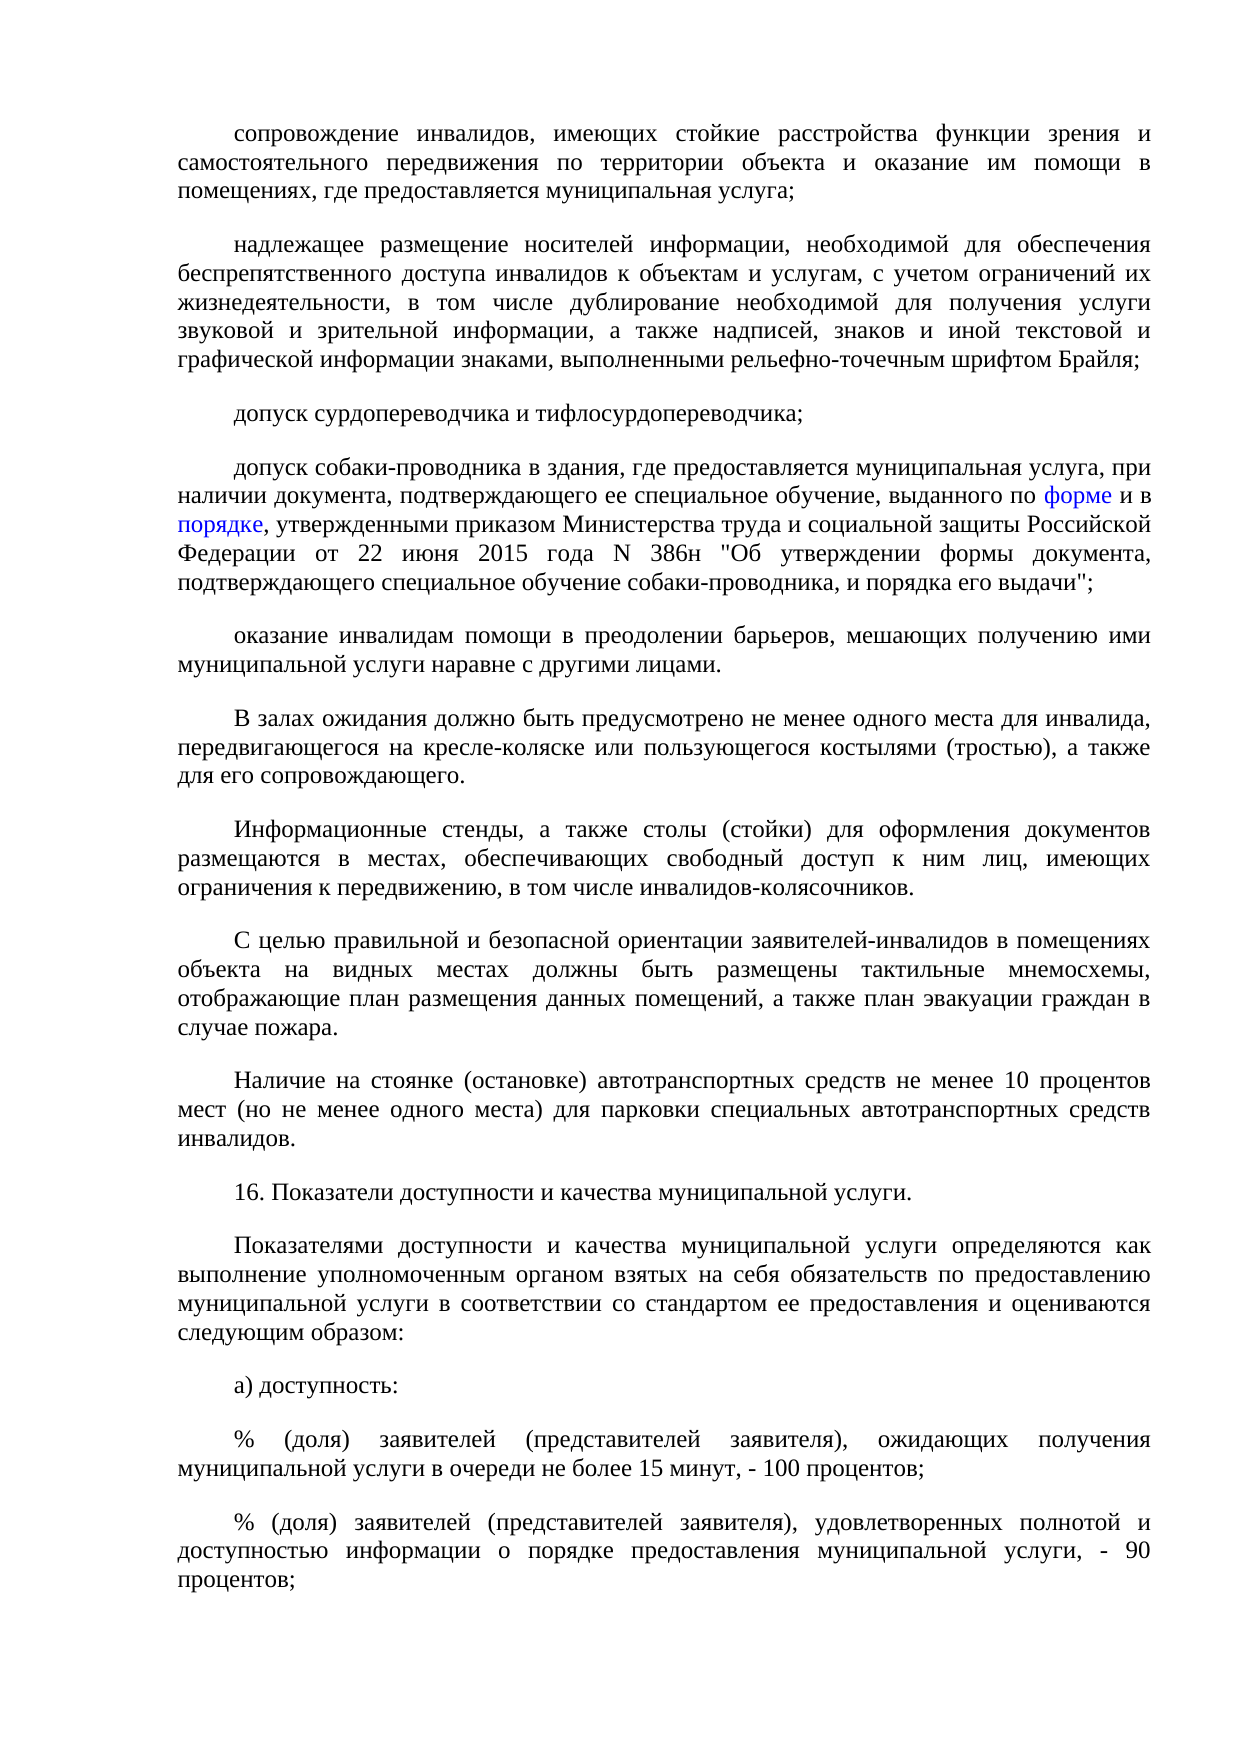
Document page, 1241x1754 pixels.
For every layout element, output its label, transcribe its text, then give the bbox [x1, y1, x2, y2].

text допуск собаки-проводника в здания, где предоставляется муниципальная услуга, при наличии документа, подтверждающего ее специальное обучение, выданного по форме и в порядке, утвержденными приказом Министерства труда и социальной защиты Российской Федерации от 22 июня 2015 года N 386н "Об утверждении формы документа, подтверждающего специальное обучение собаки-проводника, и порядка его выдачи"; [177, 452, 1152, 596]
text сопровождение инвалидов, имеющих стойкие расстройства функции зрения и самостоятельного передвижения по территории объекта и оказание им помощи в помещениях, где предоставляется муниципальная услуга; [177, 118, 1152, 204]
text С целью правильной и безопасной ориентации заявителей-инвалидов в помещениях объекта на видных местах должны быть размещены тактильные мнемосхемы, отображающие план размещения данных помещений, а также план эвакуации граждан в случае пожара. [177, 926, 1152, 1041]
text допуск сурдопереводчика и тифлосурдопереводчика; [177, 398, 1152, 427]
text Наличие на стоянке (остановке) автотранспортных средств не менее 10 процентов мест (но не менее одного места) для парковки специальных автотранспортных средств инвалидов. [177, 1066, 1152, 1152]
text надлежащее размещение носителей информации, необходимой для обеспечения беспрепятственного доступа инвалидов к объектам и услугам, с учетом ограничений их жизнедеятельности, в том числе дублирование необходимой для получения услуги звуковой и зрительной информации, а также надписей, знаков и иной текстовой и графической информации знаками, выполненными рельефно-точечным шрифтом Брайля; [177, 229, 1152, 373]
text Показателями доступности и качества муниципальной услуги определяются как выполнение уполномоченным органом взятых на себя обязательств по предоставлению муниципальной услуги в соответствии со стандартом ее предоставления и оцениваются следующим образом: [177, 1231, 1152, 1346]
text оказание инвалидам помощи в преодолении барьеров, мешающих получению ими муниципальной услуги наравне с другими лицами. [177, 621, 1152, 678]
text а) доступность: [177, 1371, 1152, 1399]
text 16. Показатели доступности и качества муниципальной услуги. [177, 1177, 1152, 1206]
text % (доля) заявителей (представителей заявителя), ожидающих получения муниципальной услуги в очереди не более 15 минут, - 100 процентов; [177, 1424, 1152, 1482]
text % (доля) заявителей (представителей заявителя), удовлетворенных полнотой и доступностью информации о порядке предоставления муниципальной услуги, - 90 процентов; [177, 1507, 1152, 1593]
text Информационные стенды, а также столы (стойки) для оформления документов размещаются в местах, обеспечивающих свободный доступ к ним лиц, имеющих ограничения к передвижению, в том числе инвалидов-колясочников. [177, 814, 1152, 901]
text В залах ожидания должно быть предусмотрено не менее одного места для инвалида, передвигающегося на кресле-коляске или пользующегося костылями (тростью), а также для его сопровождающего. [177, 703, 1152, 789]
